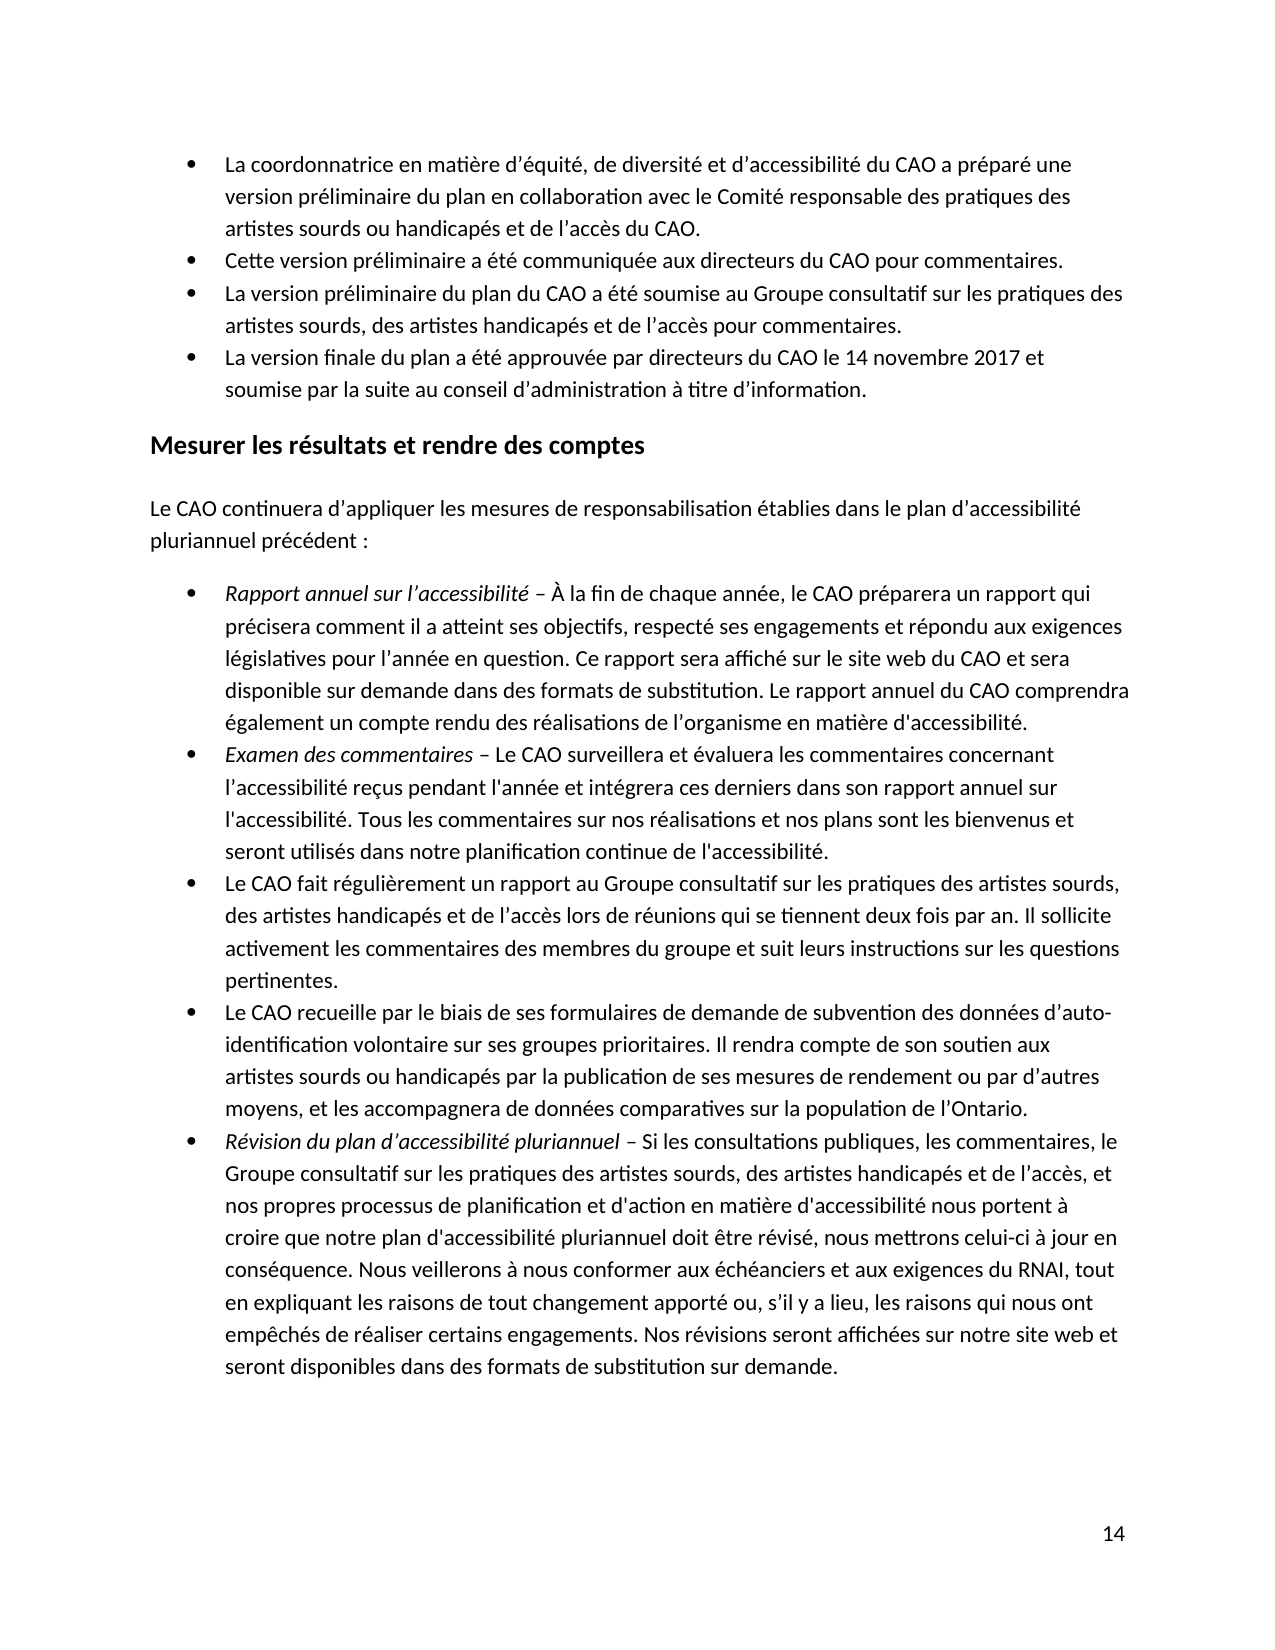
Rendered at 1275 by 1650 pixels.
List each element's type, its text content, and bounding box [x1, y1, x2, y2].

list Le CAO recueille par le biais de ses formulaires de demande de subvention des données d’auto-identification volontaire sur ses groupes prioritaires. Il rendra compte de son soutien aux artistes sourds ou handicapés par la publication de ses mesures de rendement ou par d’autres moyens, et les accompagnera de données comparatives sur la population de l’Ontario. [187, 998, 1125, 1123]
list Examen des commentaires – Le CAO surveillera et évaluera les commentaires concernant l’accessibilité reçus pendant l'année et intégrera ces derniers dans son rapport annuel sur l'accessibilité. Tous les commentaires sur nos réalisations et nos plans sont les bienvenus et seront utilisés dans notre planification continue de l'accessibilité. [187, 741, 1125, 865]
list La coordonnatrice en matière d’équité, de diversité et d’accessibilité du CAO a préparé une version préliminaire du plan en collaboration avec le Comité responsable des pratiques des artistes sourds ou handicapés et de l’accès du CAO. [187, 150, 1125, 242]
list Le CAO fait régulièrement un rapport au Groupe consultatif sur les pratiques des artistes sourds, des artistes handicapés et de l’accès lors de réunions qui se tiennent deux fois par an. Il sollicite activement les commentaires des membres du groupe et suit leurs instructions sur les questions pertinentes. [187, 869, 1125, 994]
list La version préliminaire du plan du CAO a été soumise au Groupe consultatif sur les pratiques des artistes sourds, des artistes handicapés et de l’accès pour commentaires. [187, 279, 1125, 339]
list Révision du plan d’accessibilité pluriannuel – Si les consultations publiques, les commentaires, le Groupe consultatif sur les pratiques des artistes sourds, des artistes handicapés et de l’accès, et nos propres processus de planification et d'action en matière d'accessibilité nous portent à croire que notre plan d'accessibilité pluriannuel doit être révisé, nous mettrons celui-ci à jour en conséquence. Nous veillerons à nous conformer aux échéanciers et aux exigences du RNAI, tout en expliquant les raisons de tout changement apporté ou, s’il y a lieu, les raisons qui nous ont empêchés de réaliser certains engagements. Nos révisions seront affichées sur notre site web et seront disponibles dans des formats de substitution sur demande. [187, 1127, 1125, 1380]
text Le CAO continuera d’appliquer les mesures de responsabilisation établies dans le plan d’accessibilité pluriannuel précédent : [150, 494, 1125, 554]
subtitle Mesurer les résultats et rendre des comptes [150, 428, 1125, 461]
list La version finale du plan a été approuvée par directeurs du CAO le 14 novembre 2017 et soumise par la suite au conseil d’administration à titre d’information. [187, 343, 1125, 403]
list Rapport annuel sur l’accessibilité – À la fin de chaque année, le CAO préparera un rapport qui précisera comment il a atteint ses objectifs, respecté ses engagements et répondu aux exigences législatives pour l’année en question. Ce rapport sera affiché sur le site web du CAO et sera disponible sur demande dans des formats de substitution. Le rapport annuel du CAO comprendra également un compte rendu des réalisations de l’organisme en matière d'accessibilité. [187, 579, 1139, 736]
list Cette version préliminaire a été communiquée aux directeurs du CAO pour commentaires. [187, 247, 1125, 274]
